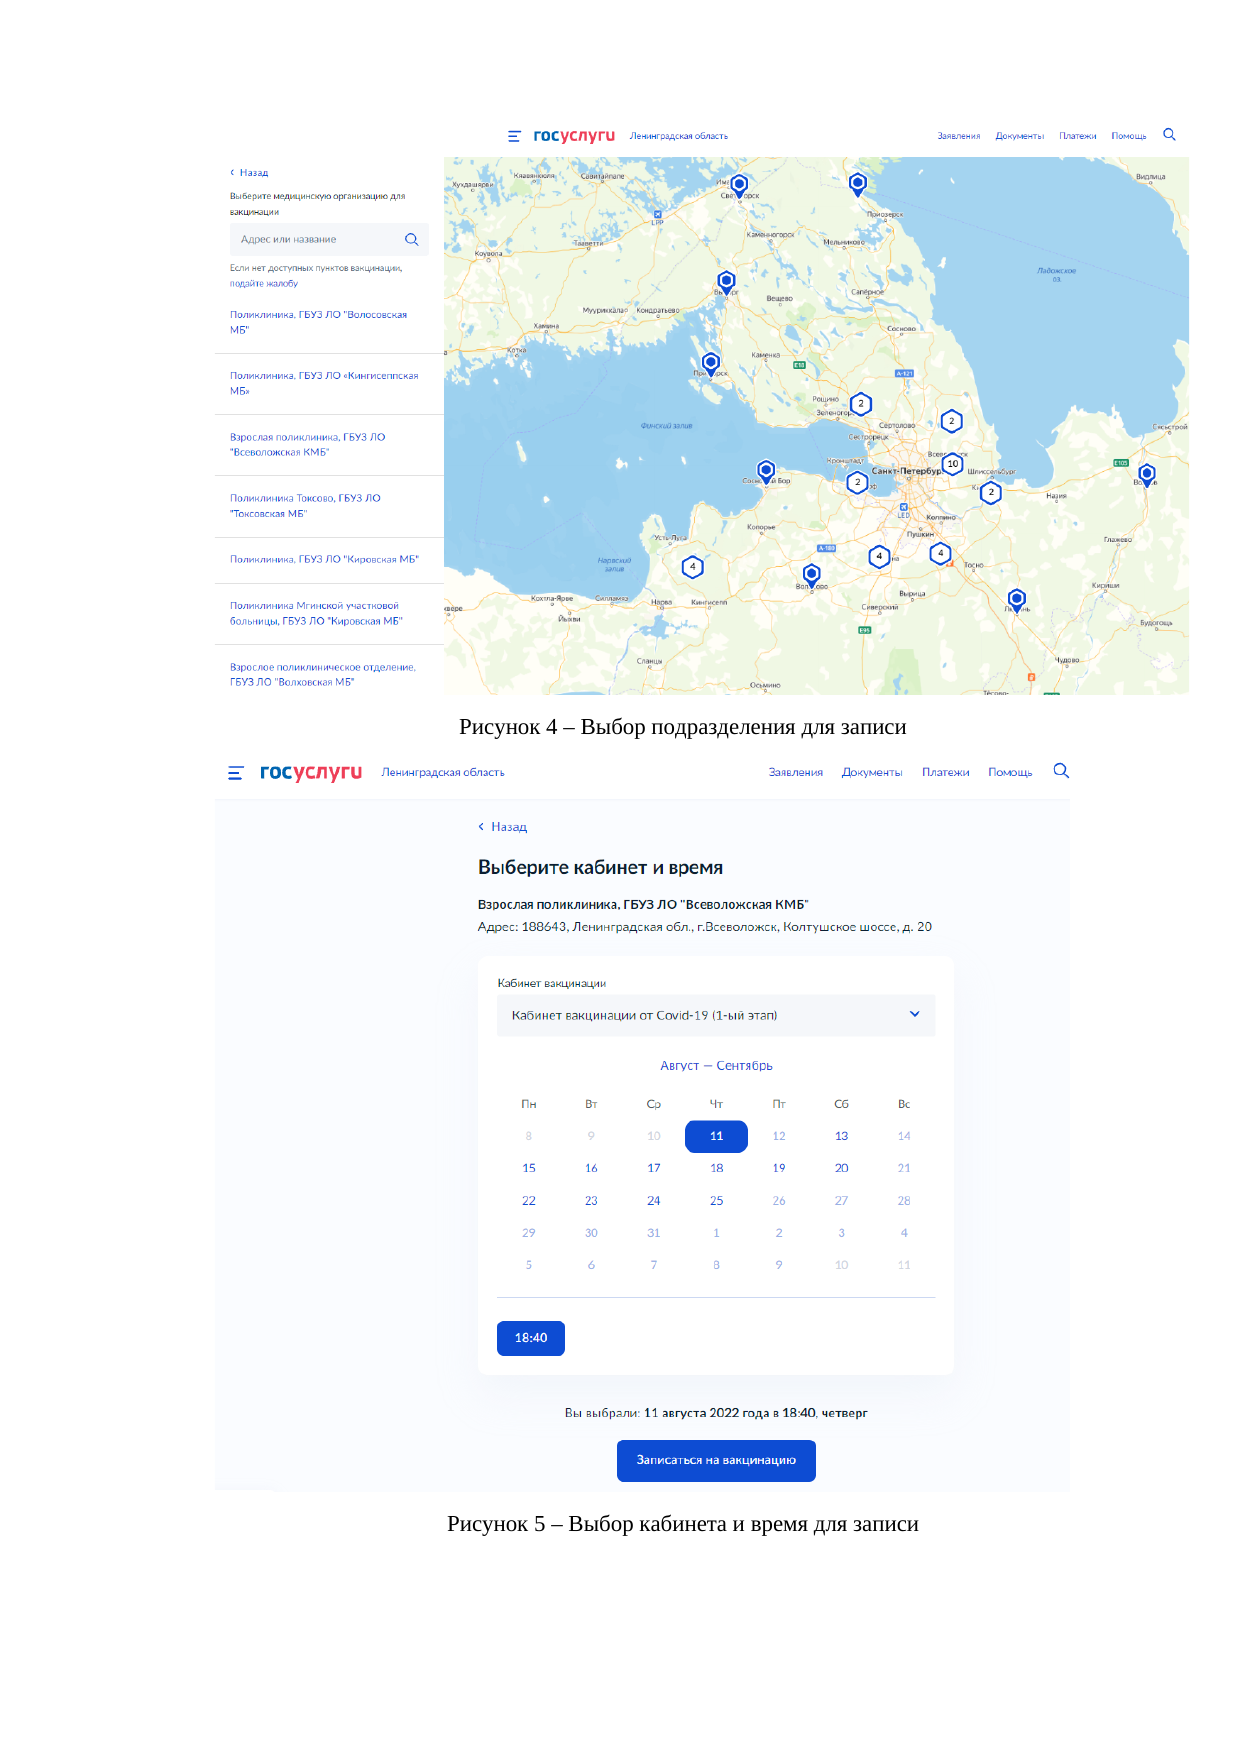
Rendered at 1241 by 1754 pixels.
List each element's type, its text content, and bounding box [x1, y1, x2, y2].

text Рисунок 5 – Выбор кабинета и время для записи [215, 1510, 1152, 1536]
picture [214, 758, 1070, 1492]
picture [214, 118, 1190, 695]
text Рисунок 4 – Выбор подразделения для записи [215, 713, 1152, 739]
